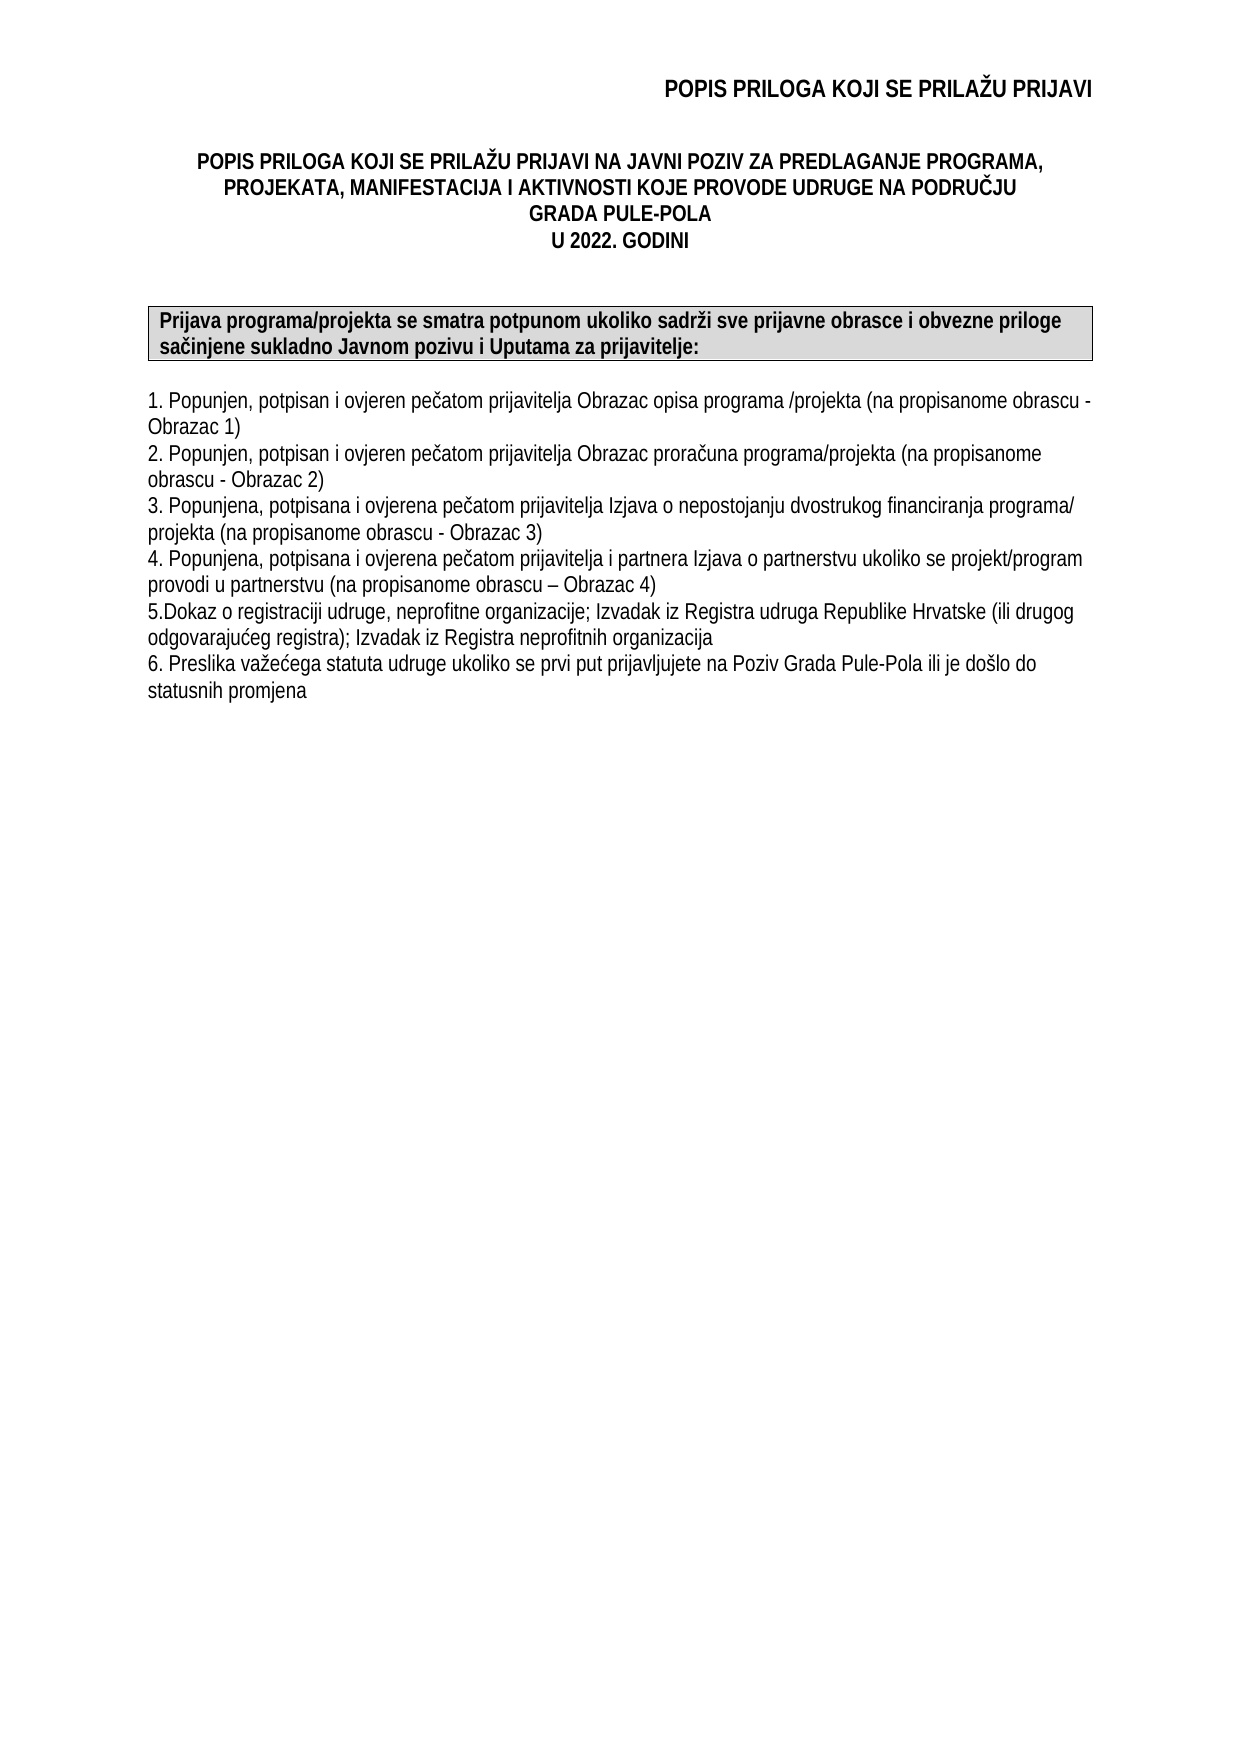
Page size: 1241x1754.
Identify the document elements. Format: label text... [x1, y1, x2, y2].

text U 2022. GODINI [148, 227, 1093, 253]
text 5.Dokaz o registraciji udruge, neprofitne organizacije; Izvadak iz Registra udruga Republike Hrvatske (ili drugog odgovarajućeg registra); Izvadak iz Registra neprofitnih organizacija [148, 598, 1093, 650]
text obrascu - Obrazac 2) [148, 466, 1093, 492]
text GRADA PULE-POLA [148, 200, 1093, 227]
text 4. Popunjena, potpisana i ovjerena pečatom prijavitelja i partnera Izjava o partnerstvu ukoliko se projekt/program [148, 545, 1093, 571]
text 2. Popunjen, potpisan i ovjeren pečatom prijavitelja Obrazac proračuna programa/projekta (na propisanome [148, 439, 1093, 466]
table_header Prijava programa/projekta se smatra potpunom ukoliko sadrži sve prijavne obrasce i obvezne priloge sačinjene sukladno Javnom pozivu i Uputama za prijavitelje: [149, 307, 1092, 359]
text 1. Popunjen, potpisan i ovjeren pečatom prijavitelja Obrazac opisa programa /projekta (na propisanome obrascu - [148, 387, 1093, 413]
text Obrazac 1) [148, 413, 1093, 439]
text projekta (na propisanome obrascu - Obrazac 3) [148, 519, 1093, 545]
text POPIS PRILOGA KOJI SE PRILAŽU PRIJAVI NA JAVNI POZIV ZA PREDLAGANJE PROGRAMA, PROJEKATA, MANIFESTACIJA I AKTIVNOSTI KOJE PROVODE UDRUGE NA PODRUČJU [148, 148, 1093, 200]
text provodi u partnerstvu (na propisanome obrascu – Obrazac 4) [148, 571, 1093, 598]
text 3. Popunjena, potpisana i ovjerena pečatom prijavitelja Izjava o nepostojanju dvostrukog financiranja programa/ [148, 492, 1093, 519]
text 6. Preslika važećega statuta udruge ukoliko se prvi put prijavljujete na Poziv Grada Pule-Pola ili je došlo do statusnih promjena [148, 650, 1093, 703]
